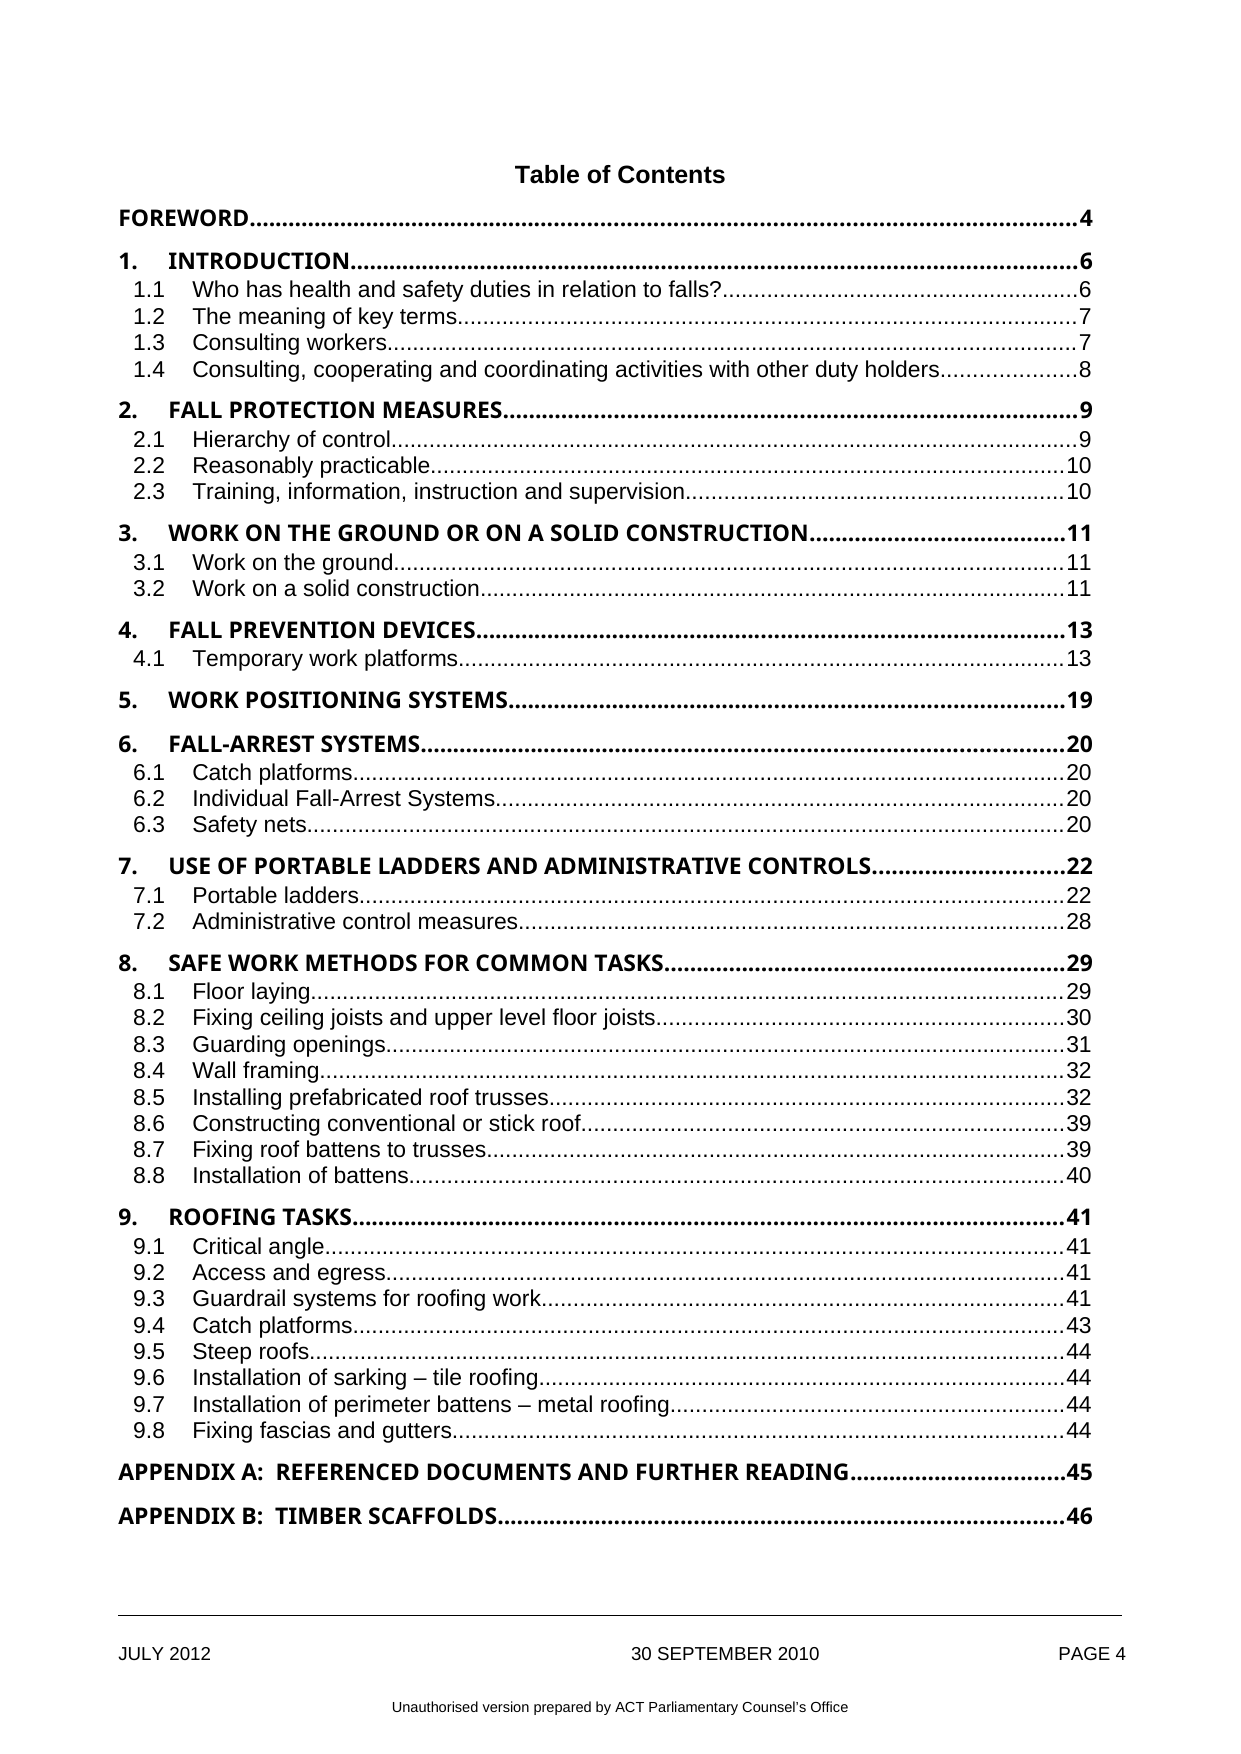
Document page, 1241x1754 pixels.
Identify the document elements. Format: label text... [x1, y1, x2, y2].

text 6. FALL-ARREST SYSTEMS 20 [118, 727, 1122, 759]
text 8.7 Fixing roof battens to trusses 39 [133, 1136, 1122, 1162]
text 3. WORK ON THE GROUND OR ON A SOLID CONSTRUCTION 11 [118, 517, 1122, 548]
text 1.1 Who has health and safety duties in relation to falls? 6 [133, 276, 1122, 303]
text 6.1 Catch platforms 20 [133, 759, 1122, 785]
text 8.1 Floor laying 29 [133, 978, 1122, 1004]
text 9.5 Steep roofs 44 [133, 1338, 1122, 1364]
text APPENDIX A: REFERENCED DOCUMENTS AND FURTHER READING 45 [118, 1456, 1122, 1487]
text 7.1 Portable ladders 22 [133, 882, 1122, 908]
text 9. ROOFING TASKS 41 [118, 1201, 1122, 1233]
text 8.3 Guarding openings 31 [133, 1031, 1122, 1057]
text 7. USE OF PORTABLE LADDERS AND ADMINISTRATIVE CONTROLS 22 [118, 850, 1122, 882]
text 9.3 Guardrail systems for roofing work 41 [133, 1285, 1122, 1312]
text 4. FALL PREVENTION DEVICES 13 [118, 614, 1122, 645]
text 8.2 Fixing ceiling joists and upper level floor joists 30 [133, 1004, 1122, 1031]
text 8.4 Wall framing 32 [133, 1057, 1122, 1083]
text 5. WORK POSITIONING SYSTEMS 19 [118, 684, 1122, 715]
text 9.4 Catch platforms 43 [133, 1312, 1122, 1338]
text 6.2 Individual Fall-Arrest Systems 20 [133, 785, 1122, 811]
text 2.1 Hierarchy of control 9 [133, 426, 1122, 452]
text 8.6 Constructing conventional or stick roof 39 [133, 1110, 1122, 1136]
text FOREWORD 4 [118, 201, 1122, 233]
text 6.3 Safety nets 20 [133, 811, 1122, 838]
text 4.1 Temporary work platforms 13 [133, 645, 1122, 671]
text Table of Contents [118, 160, 1122, 189]
text 9.7 Installation of perimeter battens – metal roofing 44 [133, 1391, 1122, 1417]
text 7.2 Administrative control measures 28 [133, 908, 1122, 934]
text 1. INTRODUCTION 6 [118, 245, 1122, 276]
text 9.8 Fixing fascias and gutters 44 [133, 1417, 1122, 1443]
text 1.3 Consulting workers 7 [133, 329, 1122, 356]
text 3.2 Work on a solid construction 11 [133, 575, 1122, 601]
text 1.4 Consulting, cooperating and coordinating activities with other duty holders 8 [133, 356, 1122, 382]
text 9.6 Installation of sarking – tile roofing 44 [133, 1364, 1122, 1391]
text APPENDIX B: TIMBER SCAFFOLDS 46 [118, 1500, 1122, 1531]
text 2. FALL PROTECTION MEASURES 9 [118, 394, 1122, 426]
text 9.1 Critical angle 41 [133, 1233, 1122, 1259]
text 8. SAFE WORK METHODS FOR COMMON TASKS 29 [118, 947, 1122, 978]
text 2.2 Reasonably practicable 10 [133, 452, 1122, 478]
text 1.2 The meaning of key terms 7 [133, 303, 1122, 329]
text 8.8 Installation of battens 40 [133, 1162, 1122, 1189]
text 9.2 Access and egress 41 [133, 1259, 1122, 1285]
text 3.1 Work on the ground 11 [133, 548, 1122, 575]
text 2.3 Training, information, instruction and supervision 10 [133, 478, 1122, 505]
text 8.5 Installing prefabricated roof trusses 32 [133, 1083, 1122, 1110]
